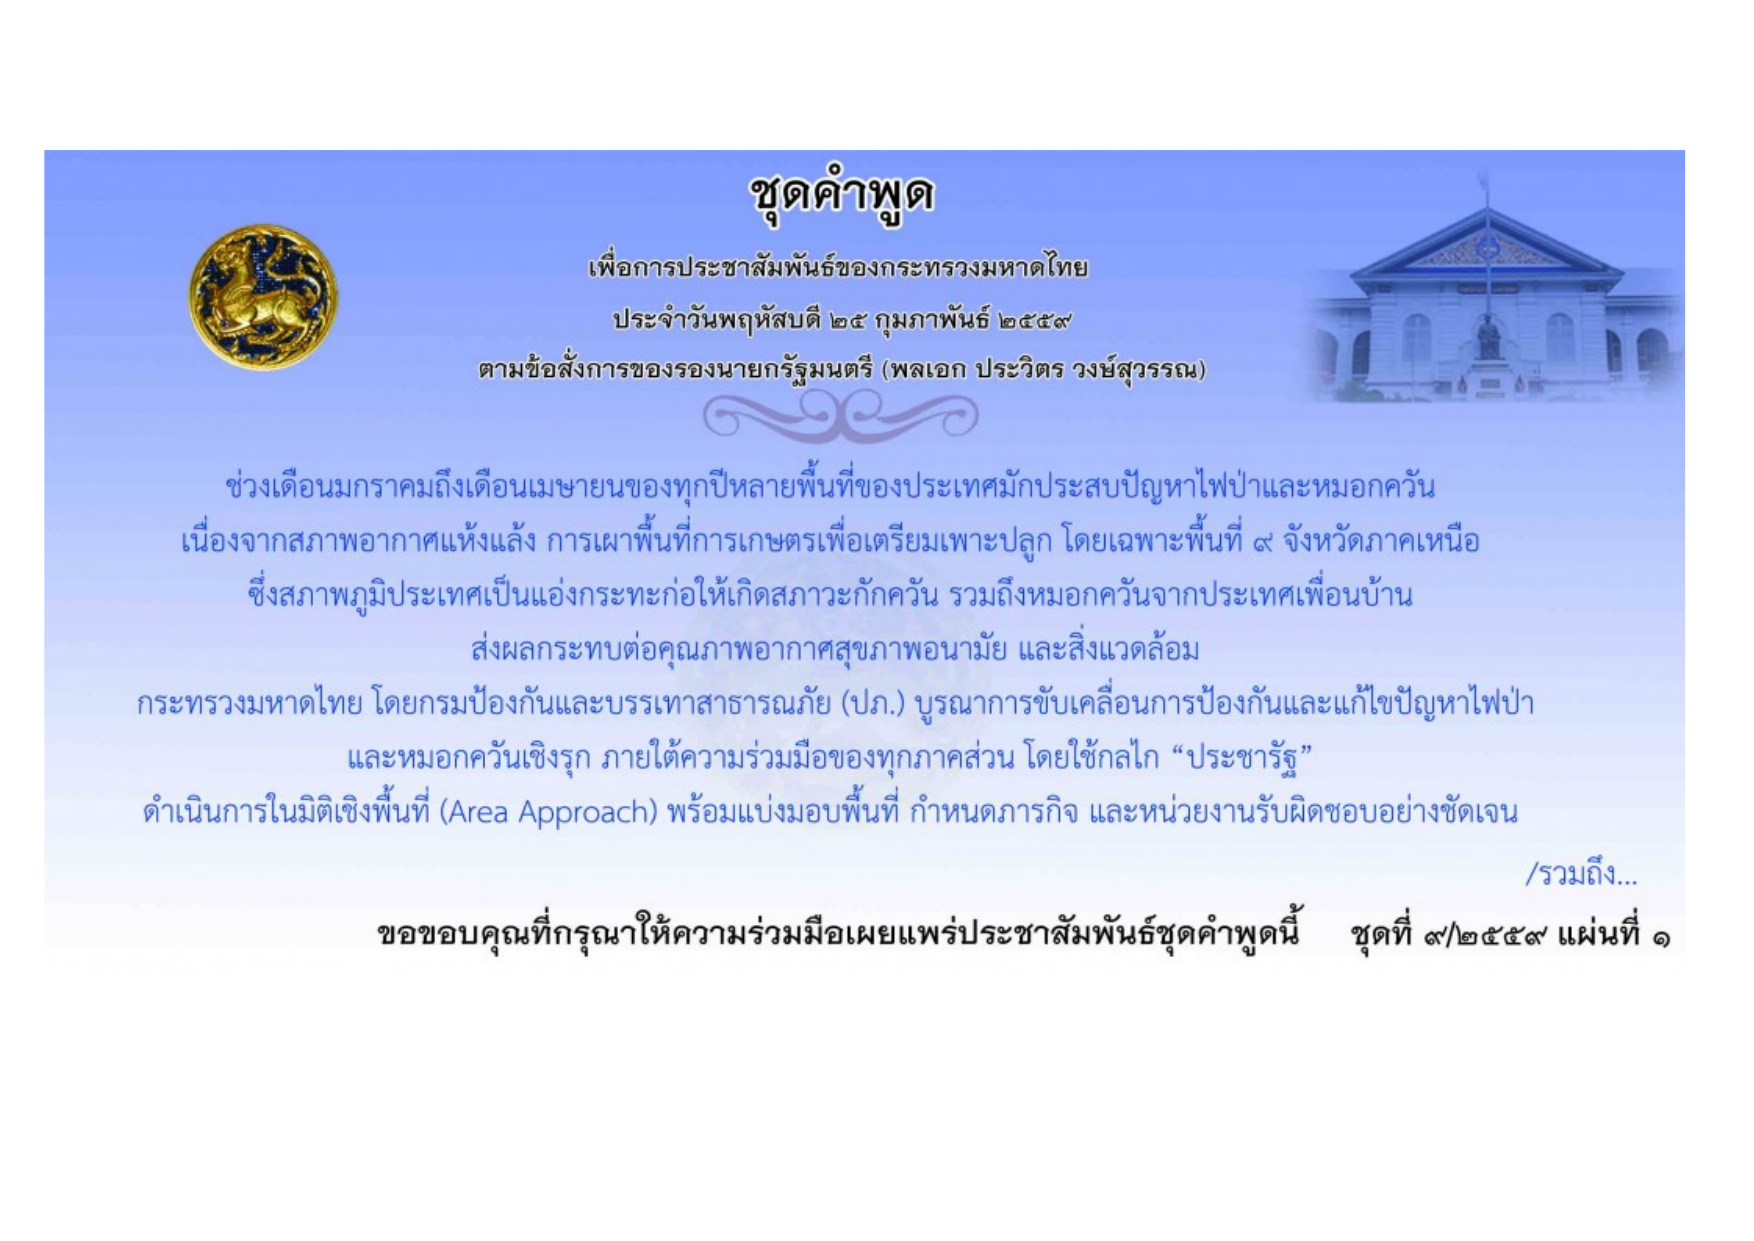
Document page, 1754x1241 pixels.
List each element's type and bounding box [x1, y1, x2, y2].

picture [44, 150, 1685, 971]
